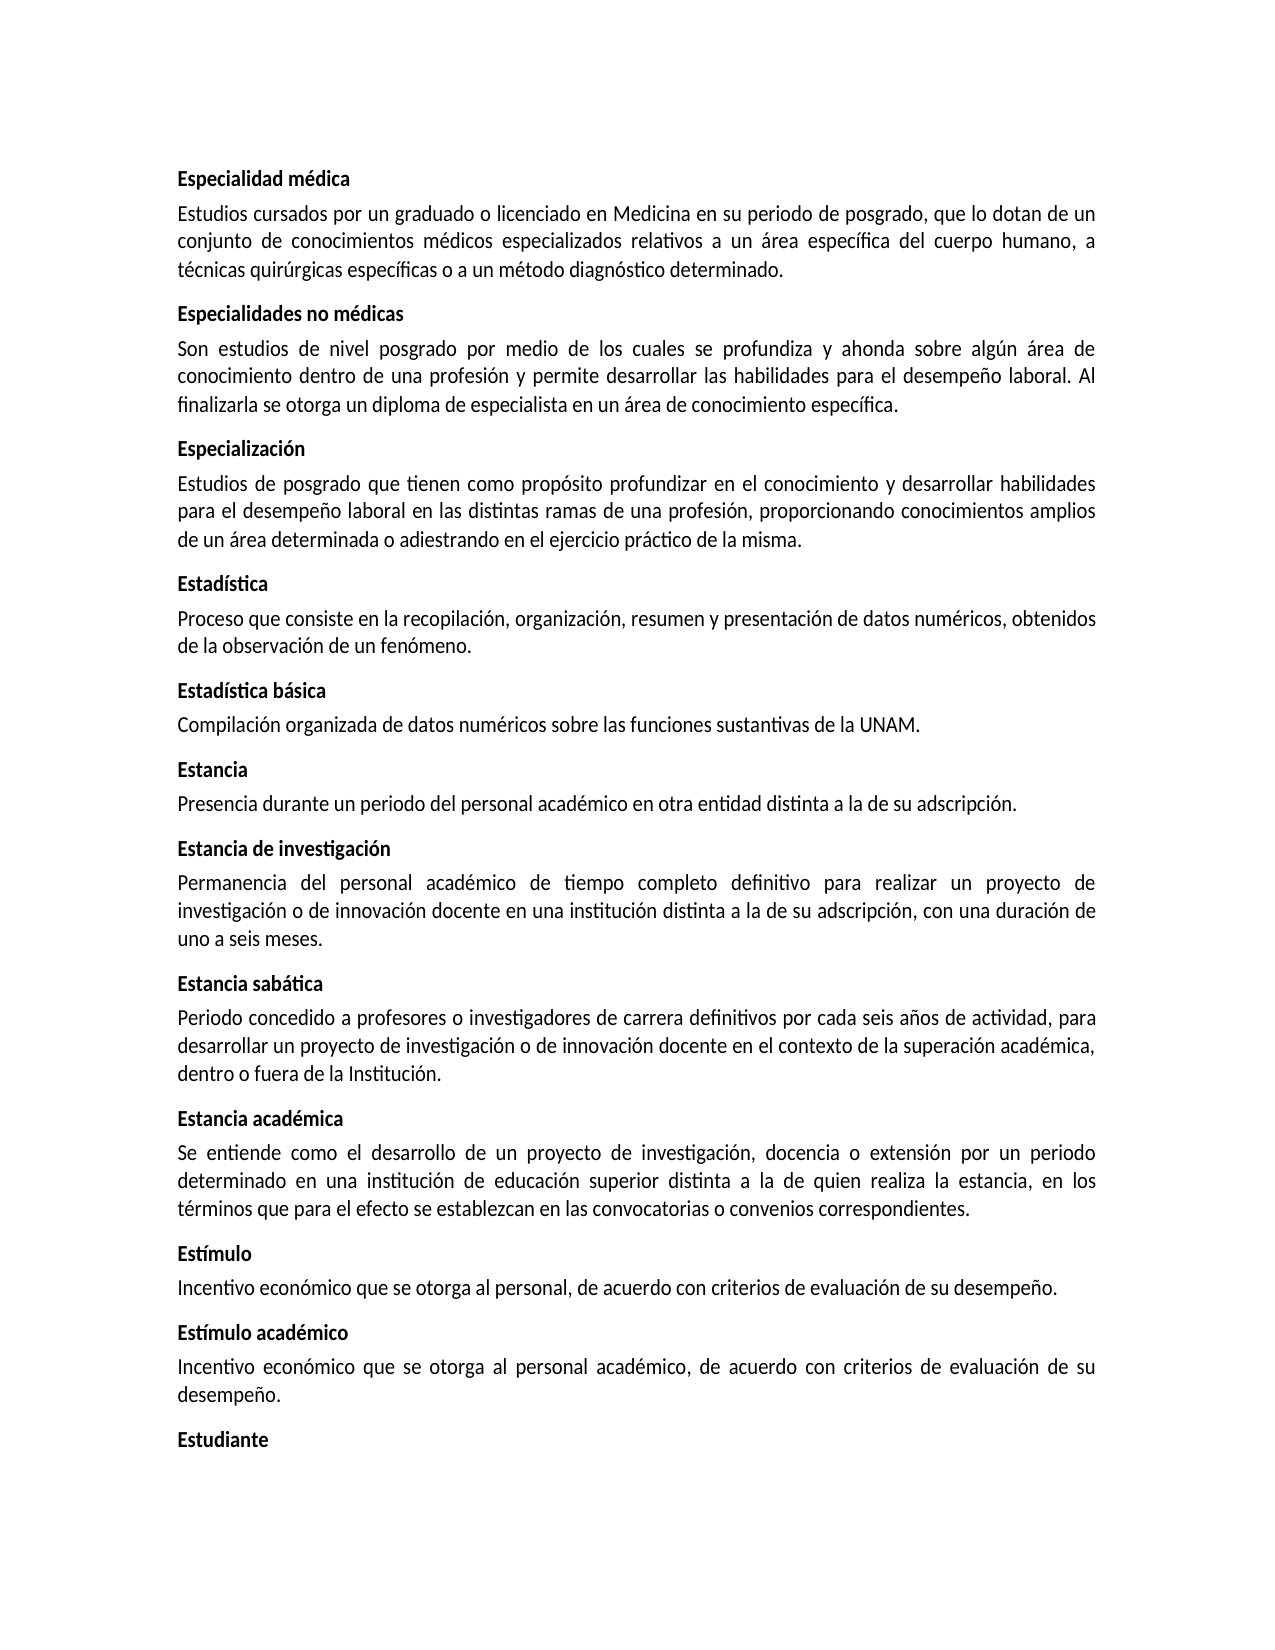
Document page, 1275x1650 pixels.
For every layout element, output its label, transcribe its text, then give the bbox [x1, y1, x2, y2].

text Compilación organizada de datos numéricos sobre las funciones sustantivas de la UNAM. [177, 711, 1098, 739]
text Estudios de posgrado que tienen como propósito profundizar en el conocimiento y desarrollar habilidades para el desempeño laboral en las distintas ramas de una profesión, proporcionando conocimientos amplios de un área determinada o adiestrando en el ejercicio práctico de la misma. [177, 469, 1098, 553]
text Estímulo [177, 1239, 1098, 1267]
text Estadística básica [177, 676, 1098, 704]
text Periodo concedido a profesores o investigadores de carrera definitivos por cada seis años de actividad, para desarrollar un proyecto de investigación o de innovación docente en el contexto de la superación académica, dentro o fuera de la Institución. [177, 1003, 1098, 1088]
text Permanencia del personal académico de tiempo completo definitivo para realizar un proyecto de investigación o de innovación docente en una institución distinta a la de su adscripción, con una duración de uno a seis meses. [177, 868, 1098, 953]
text Estancia de investigación [177, 834, 1098, 862]
text Proceso que consiste en la recopilación, organización, resumen y presentación de datos numéricos, obtenidos de la observación de un fenómeno. [177, 604, 1098, 660]
text Estudios cursados por un graduado o licenciado en Medicina en su periodo de posgrado, que lo dotan de un conjunto de conocimientos médicos especializados relativos a un área específica del cuerpo humano, a técnicas quirúrgicas específicas o a un método diagnóstico determinado. [177, 199, 1098, 283]
text Presencia durante un periodo del personal académico en otra entidad distinta a la de su adscripción. [177, 789, 1098, 818]
text Estímulo académico [177, 1318, 1098, 1346]
text Especialización [177, 434, 1098, 462]
text Especialidad médica [177, 164, 1098, 192]
text Estancia sabática [177, 969, 1098, 997]
text Estancia [177, 755, 1098, 783]
text Estancia académica [177, 1104, 1098, 1132]
text Estudiante [177, 1425, 1098, 1453]
text Incentivo económico que se otorga al personal, de acuerdo con criterios de evaluación de su desempeño. [177, 1273, 1098, 1302]
text Se entiende como el desarrollo de un proyecto de investigación, docencia o extensión por un periodo determinado en una institución de educación superior distinta a la de quien realiza la estancia, en los términos que para el efecto se establezcan en las convocatorias o convenios correspondientes. [177, 1138, 1098, 1223]
text Incentivo económico que se otorga al personal académico, de acuerdo con criterios de evaluación de su desempeño. [177, 1352, 1098, 1408]
text Son estudios de nivel posgrado por medio de los cuales se profundiza y ahonda sobre algún área de conocimiento dentro de una profesión y permite desarrollar las habilidades para el desempeño laboral. Al finalizarla se otorga un diploma de especialista en un área de conocimiento específica. [177, 334, 1098, 418]
text Estadística [177, 569, 1098, 597]
text Especialidades no médicas [177, 299, 1098, 327]
